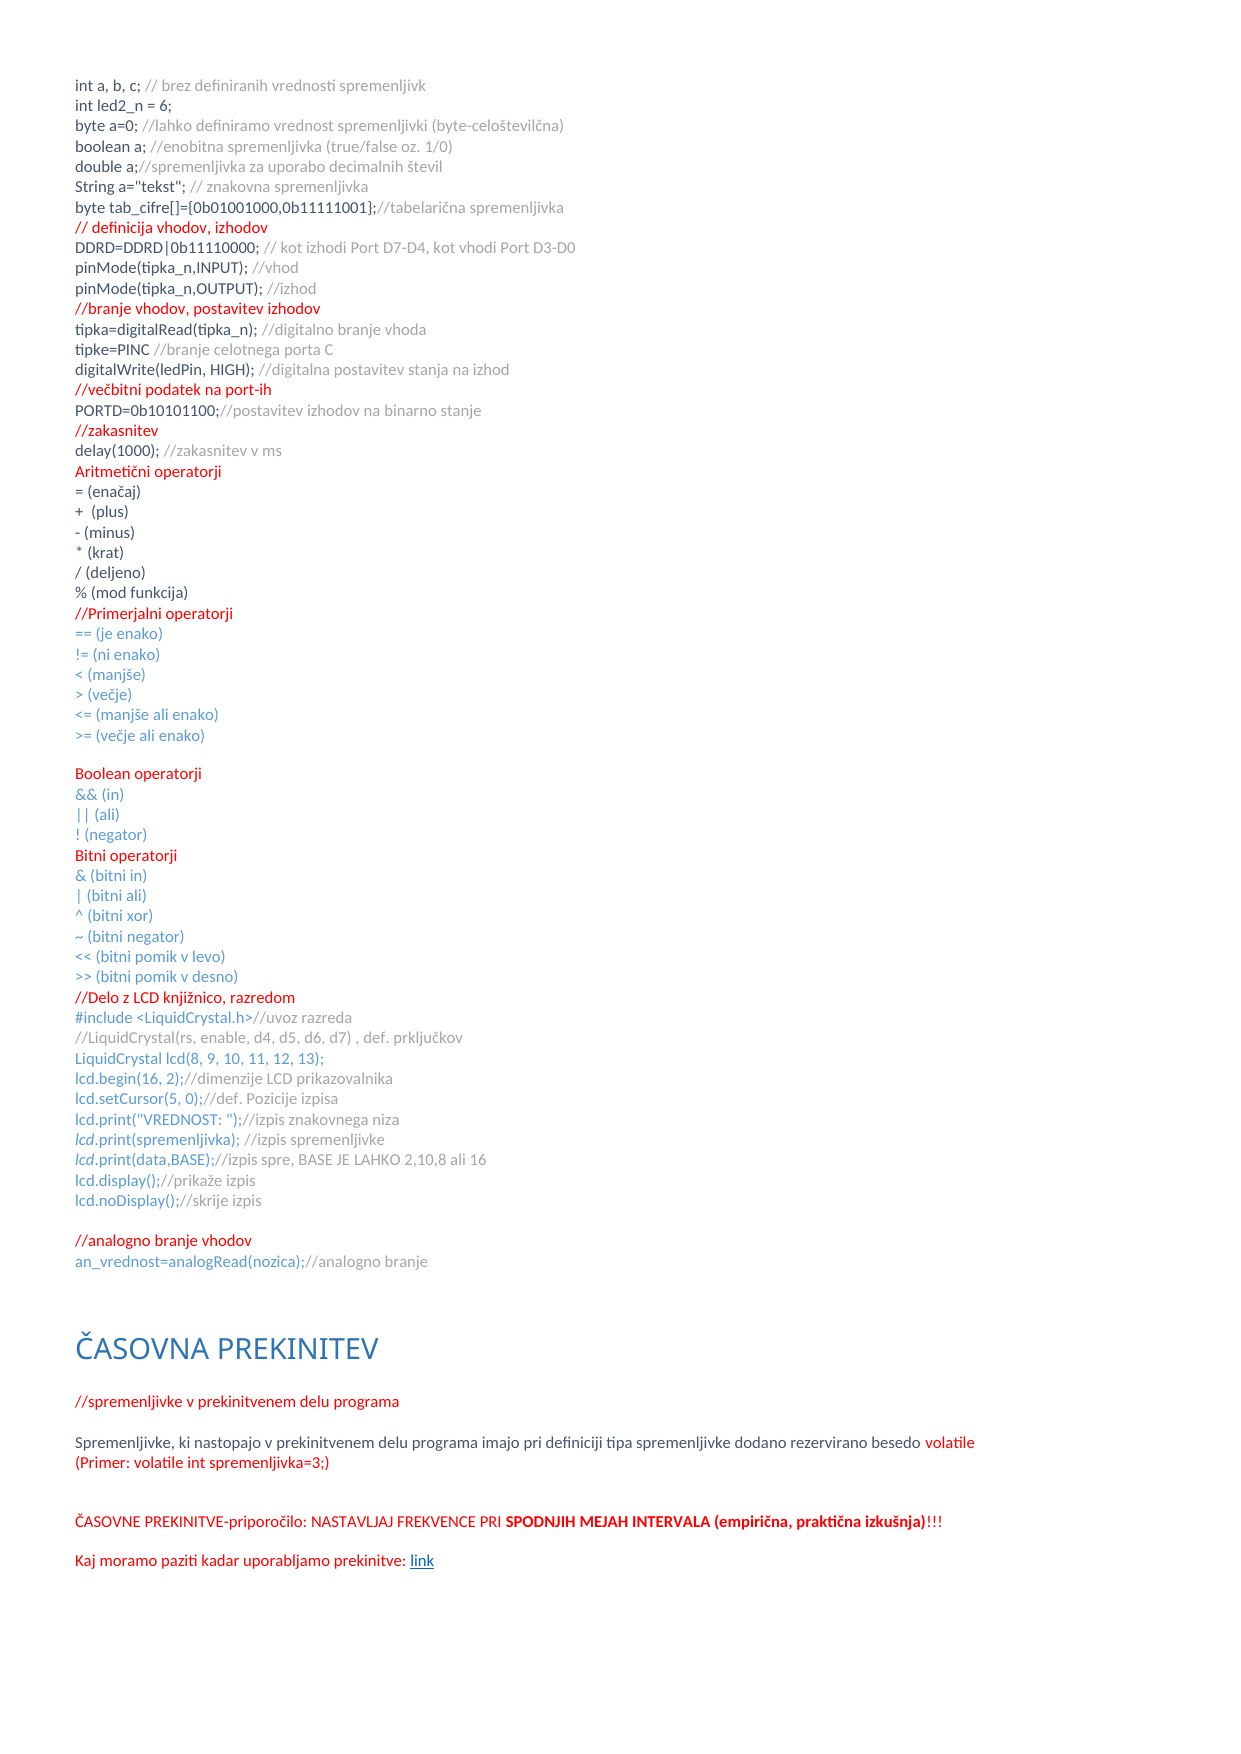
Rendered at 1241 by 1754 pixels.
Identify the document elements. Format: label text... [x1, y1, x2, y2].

text pinMode(tipka_n,INPUT); //vhod [75, 258, 1165, 278]
text PORTD=0b10101100;//postavitev izhodov na binarno stanje [75, 400, 1165, 420]
text //zakasnitev [75, 420, 1165, 441]
text int led2_n = 6; [75, 95, 1165, 116]
text lcd.display();//prikaže izpis [75, 1170, 1165, 1190]
text pinMode(tipka_n,OUTPUT); //izhod [75, 278, 1165, 298]
text (Primer: volatile int spremenljivka=3;) [75, 1453, 1165, 1473]
text int a, b, c; // brez definiranih vrednosti spremenljivk [75, 75, 1165, 95]
text Aritmetični operatorji [75, 461, 1165, 481]
text * (krat) [75, 542, 1165, 562]
text tipke=PINC //branje celotnega porta C [75, 339, 1165, 359]
text #include <LiquidCrystal.h>//uvoz razreda [75, 1007, 1165, 1028]
text String a="tekst"; // znakovna spremenljivka [75, 177, 1165, 197]
text >> (bitni pomik v desno) [75, 967, 1165, 987]
text <= (manjše ali enako) [75, 705, 1165, 725]
text lcd.print("VREDNOST: ");//izpis znakovnega niza [75, 1109, 1165, 1129]
text delay(1000); //zakasnitev v ms [75, 441, 1165, 461]
subtitle ČASOVNA PREKINITEV [75, 1329, 1165, 1368]
text //spremenljivke v prekinitvenem delu programa [75, 1392, 1165, 1412]
text //Delo z LCD knjižnico, razredom [75, 987, 1165, 1007]
text << (bitni pomik v levo) [75, 946, 1165, 967]
text >= (večje ali enako) [75, 725, 1165, 745]
text && (in) [75, 784, 1165, 804]
text tipka=digitalRead(tipka_n); //digitalno branje vhoda [75, 319, 1165, 339]
text = (enačaj) [75, 481, 1165, 502]
text Kaj moramo paziti kadar uporabljamo prekinitve: link [75, 1550, 1165, 1570]
text % (mod funkcija) [75, 583, 1165, 603]
text ! (negator) [75, 824, 1165, 845]
text ^ (bitni xor) [75, 906, 1165, 926]
text ČASOVNE PREKINITVE-priporočilo: NASTAVLJAJ FREKVENCE PRI SPODNJIH MEJAH INTERVALA (empirična, praktična izkušnja)!!! [75, 1512, 1165, 1532]
text //analogno branje vhodov [75, 1231, 1165, 1251]
text - (minus) [75, 522, 1165, 542]
text lcd.print(spremenljivka); //izpis spremenljivke [75, 1129, 1165, 1149]
text byte tab_cifre[]={0b01001000,0b11111001};//tabelarična spremenljivka [75, 197, 1165, 217]
text != (ni enako) [75, 644, 1165, 664]
text //LiquidCrystal(rs, enable, d4, d5, d6, d7) , def. prključkov [75, 1028, 1165, 1048]
text byte a=0; //lahko definiramo vrednost spremenljivki (byte-celoštevilčna) [75, 116, 1165, 136]
text an_vrednost=analogRead(nozica);//analogno branje [75, 1251, 1165, 1271]
text //Primerjalni operatorji [75, 603, 1165, 623]
text + (plus) [75, 502, 1165, 522]
text // definicija vhodov, izhodov [75, 217, 1165, 237]
text < (manjše) [75, 664, 1165, 684]
text DDRD=DDRD|0b11110000; // kot izhodi Port D7-D4, kot vhodi Port D3-D0 [75, 237, 1165, 258]
text ~ (bitni negator) [75, 926, 1165, 946]
text lcd.noDisplay();//skrije izpis [75, 1190, 1165, 1210]
text | (bitni ali) [75, 885, 1165, 906]
text lcd.begin(16, 2);//dimenzije LCD prikazovalnika [75, 1068, 1165, 1088]
text Spremenljivke, ki nastopajo v prekinitvenem delu programa imajo pri definiciji tipa spremenljivke dodano rezervirano besedo volatile [75, 1432, 1165, 1453]
text Boolean operatorji [75, 763, 1165, 784]
text double a;//spremenljivka za uporabo decimalnih števil [75, 156, 1165, 177]
text boolean a; //enobitna spremenljivka (true/false oz. 1/0) [75, 136, 1165, 156]
text //večbitni podatek na port-ih [75, 380, 1165, 400]
text lcd.print(data,BASE);//izpis spre, BASE JE LAHKO 2,10,8 ali 16 [75, 1149, 1165, 1170]
text / (deljeno) [75, 562, 1165, 583]
text || (ali) [75, 804, 1165, 824]
text lcd.setCursor(5, 0);//def. Pozicije izpisa [75, 1088, 1165, 1109]
text digitalWrite(ledPin, HIGH); //digitalna postavitev stanja na izhod [75, 359, 1165, 380]
text LiquidCrystal lcd(8, 9, 10, 11, 12, 13); [75, 1048, 1165, 1068]
text == (je enako) [75, 623, 1165, 644]
text Bitni operatorji [75, 845, 1165, 865]
text > (večje) [75, 684, 1165, 705]
text //branje vhodov, postavitev izhodov [75, 298, 1165, 319]
text & (bitni in) [75, 865, 1165, 885]
